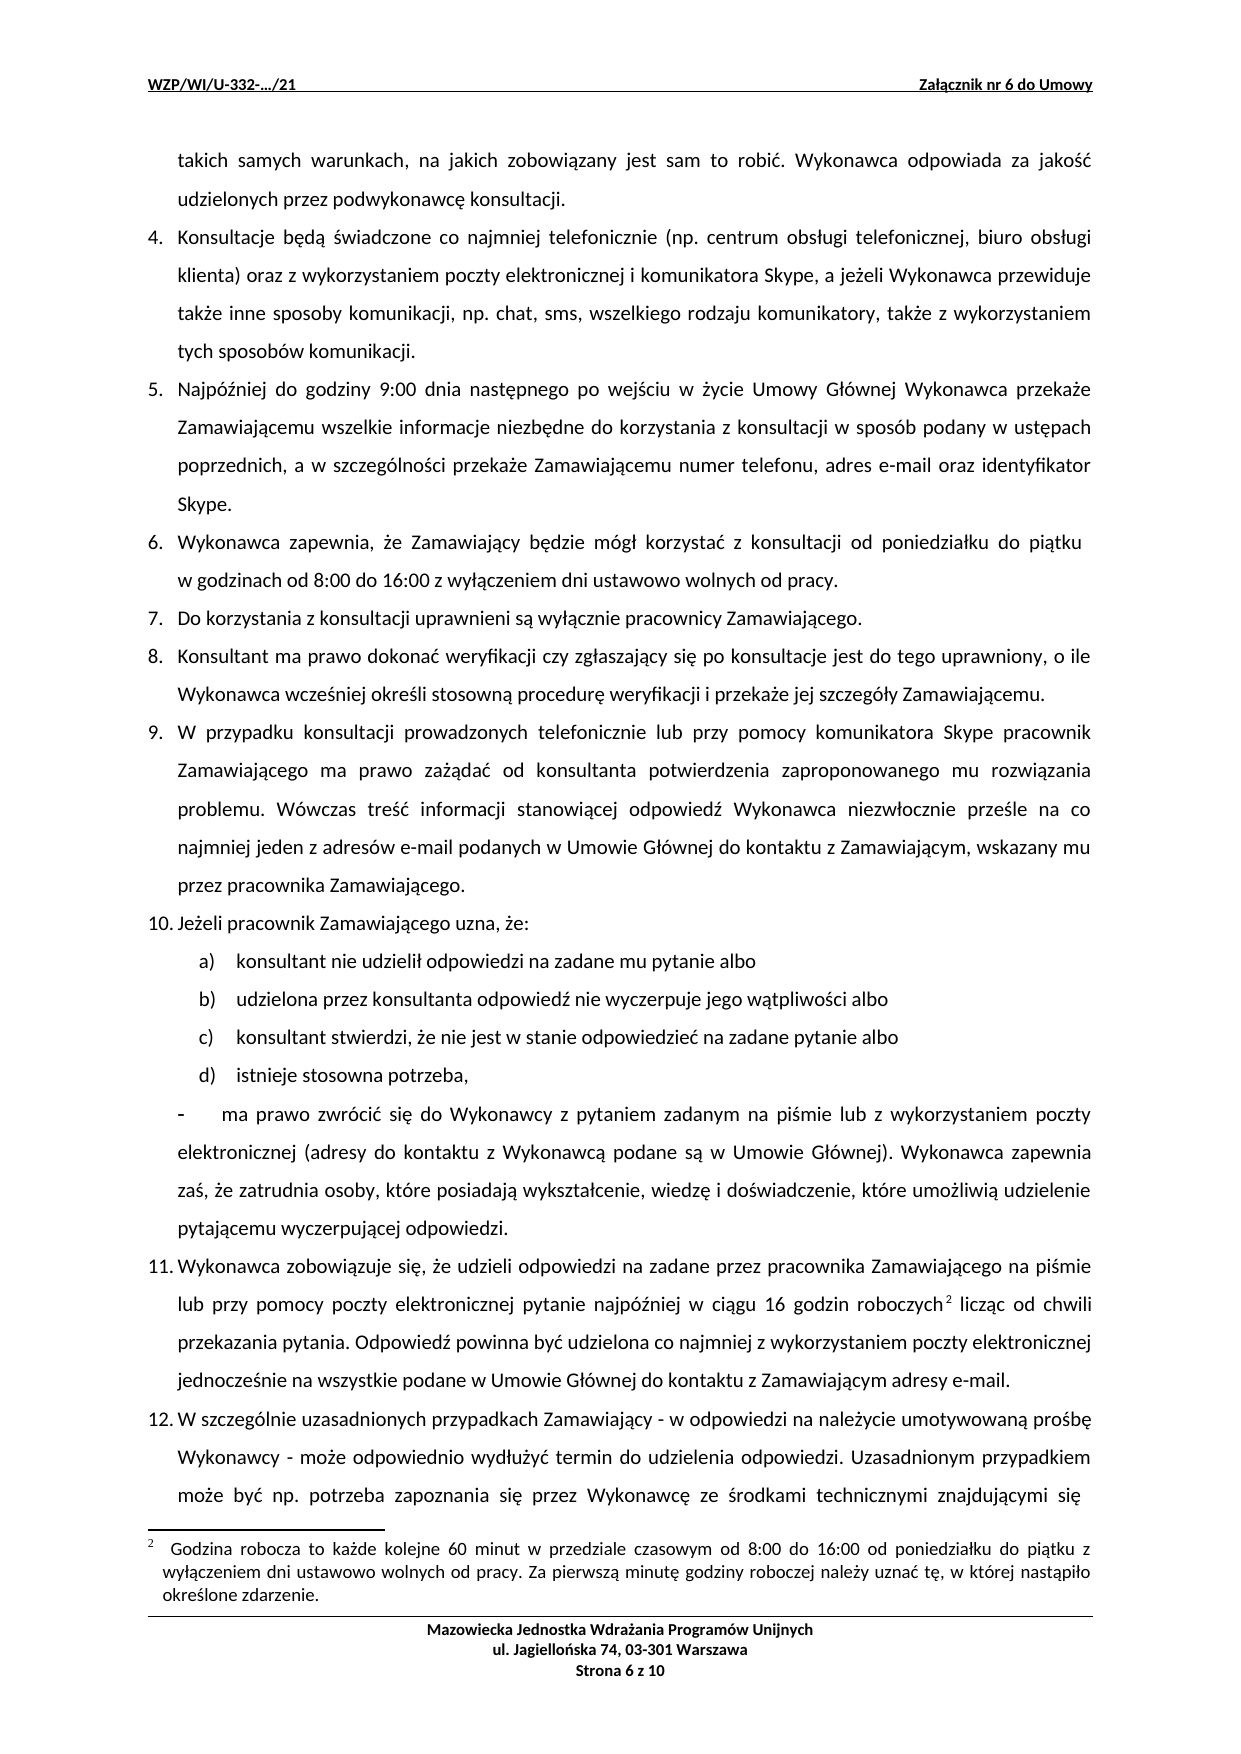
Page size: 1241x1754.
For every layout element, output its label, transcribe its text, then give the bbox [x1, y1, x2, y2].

list udzielona przez konsultanta odpowiedź nie wyczerpuje jego wątpliwości albo [199, 986, 1093, 1012]
list Jeżeli pracownik Zamawiającego uzna, że: [148, 910, 1093, 936]
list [148, 148, 1093, 211]
list istnieje stosowna potrzeba, [199, 1063, 1093, 1088]
list Konsultacje będą świadczone co najmniej telefonicznie (np. centrum obsługi telefonicznej, biuro obsługi klienta) oraz z wykorzystaniem poczty elektronicznej i komunikatora Skype, a jeżeli Wykonawca przewiduje także inne sposoby komunikacji, np. chat, sms, wszelkiego rodzaju komunikatory, także z wykorzystaniem tych sposobów komunikacji. [148, 224, 1093, 364]
list Do korzystania z konsultacji uprawnieni są wyłącznie pracownicy Zamawiającego. [148, 605, 1093, 631]
list Konsultant ma prawo dokonać weryfikacji czy zgłaszający się po konsultacje jest do tego uprawniony, o ile Wykonawca wcześniej określi stosowną procedurę weryfikacji i przekaże jej szczegóły Zamawiającemu. [148, 643, 1093, 707]
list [148, 1406, 1093, 1507]
list W przypadku konsultacji prowadzonych telefonicznie lub przy pomocy komunikatora Skype pracownik Zamawiającego ma prawo zażądać od konsultanta potwierdzenia zaproponowanego mu rozwiązania problemu. Wówczas treść informacji stanowiącej odpowiedź Wykonawca niezwłocznie prześle na co najmniej jeden z adresów e-mail podanych w Umowie Głównej do kontaktu z Zamawiającym, wskazany mu przez pracownika Zamawiającego. [148, 719, 1093, 897]
list Wykonawca zobowiązuje się, że udzieli odpowiedzi na zadane przez pracownika Zamawiającego na piśmie lub przy pomocy poczty elektronicznej pytanie najpóźniej w ciągu 16 godzin roboczych licząc od chwili przekazania pytania. Odpowiedź powinna być udzielona co najmniej z wykorzystaniem poczty elektronicznej jednocześnie na wszystkie podane w Umowie Głównej do kontaktu z Zamawiającym adresy e-mail. [148, 1253, 1093, 1393]
list konsultant nie udzielił odpowiedzi na zadane mu pytanie albo [199, 948, 1093, 974]
list ma prawo zwrócić się do Wykonawcy z pytaniem zadanym na piśmie lub z wykorzystaniem poczty elektronicznej (adresy do kontaktu z Wykonawcą podane są w Umowie Głównej). Wykonawca zapewnia zaś, że zatrudnia osoby, które posiadają wykształcenie, wiedzę i doświadczenie, które umożliwią udzielenie pytającemu wyczerpującej odpowiedzi. [177, 1101, 1093, 1241]
list Najpóźniej do godziny 9:00 dnia następnego po wejściu w życie Umowy Głównej Wykonawca przekaże Zamawiającemu wszelkie informacje niezbędne do korzystania z konsultacji w sposób podany w ustępach poprzednich, a w szczególności przekaże Zamawiającemu numer telefonu, adres e-mail oraz identyfikator Skype. [148, 376, 1093, 516]
list konsultant stwierdzi, że nie jest w stanie odpowiedzieć na zadane pytanie albo [199, 1024, 1093, 1050]
list Wykonawca zapewnia, że Zamawiający będzie mógł korzystać z konsultacji od poniedziałku do piątku w godzinach od 8:00 do 16:00 z wyłączeniem dni ustawowo wolnych od pracy. [148, 529, 1093, 592]
